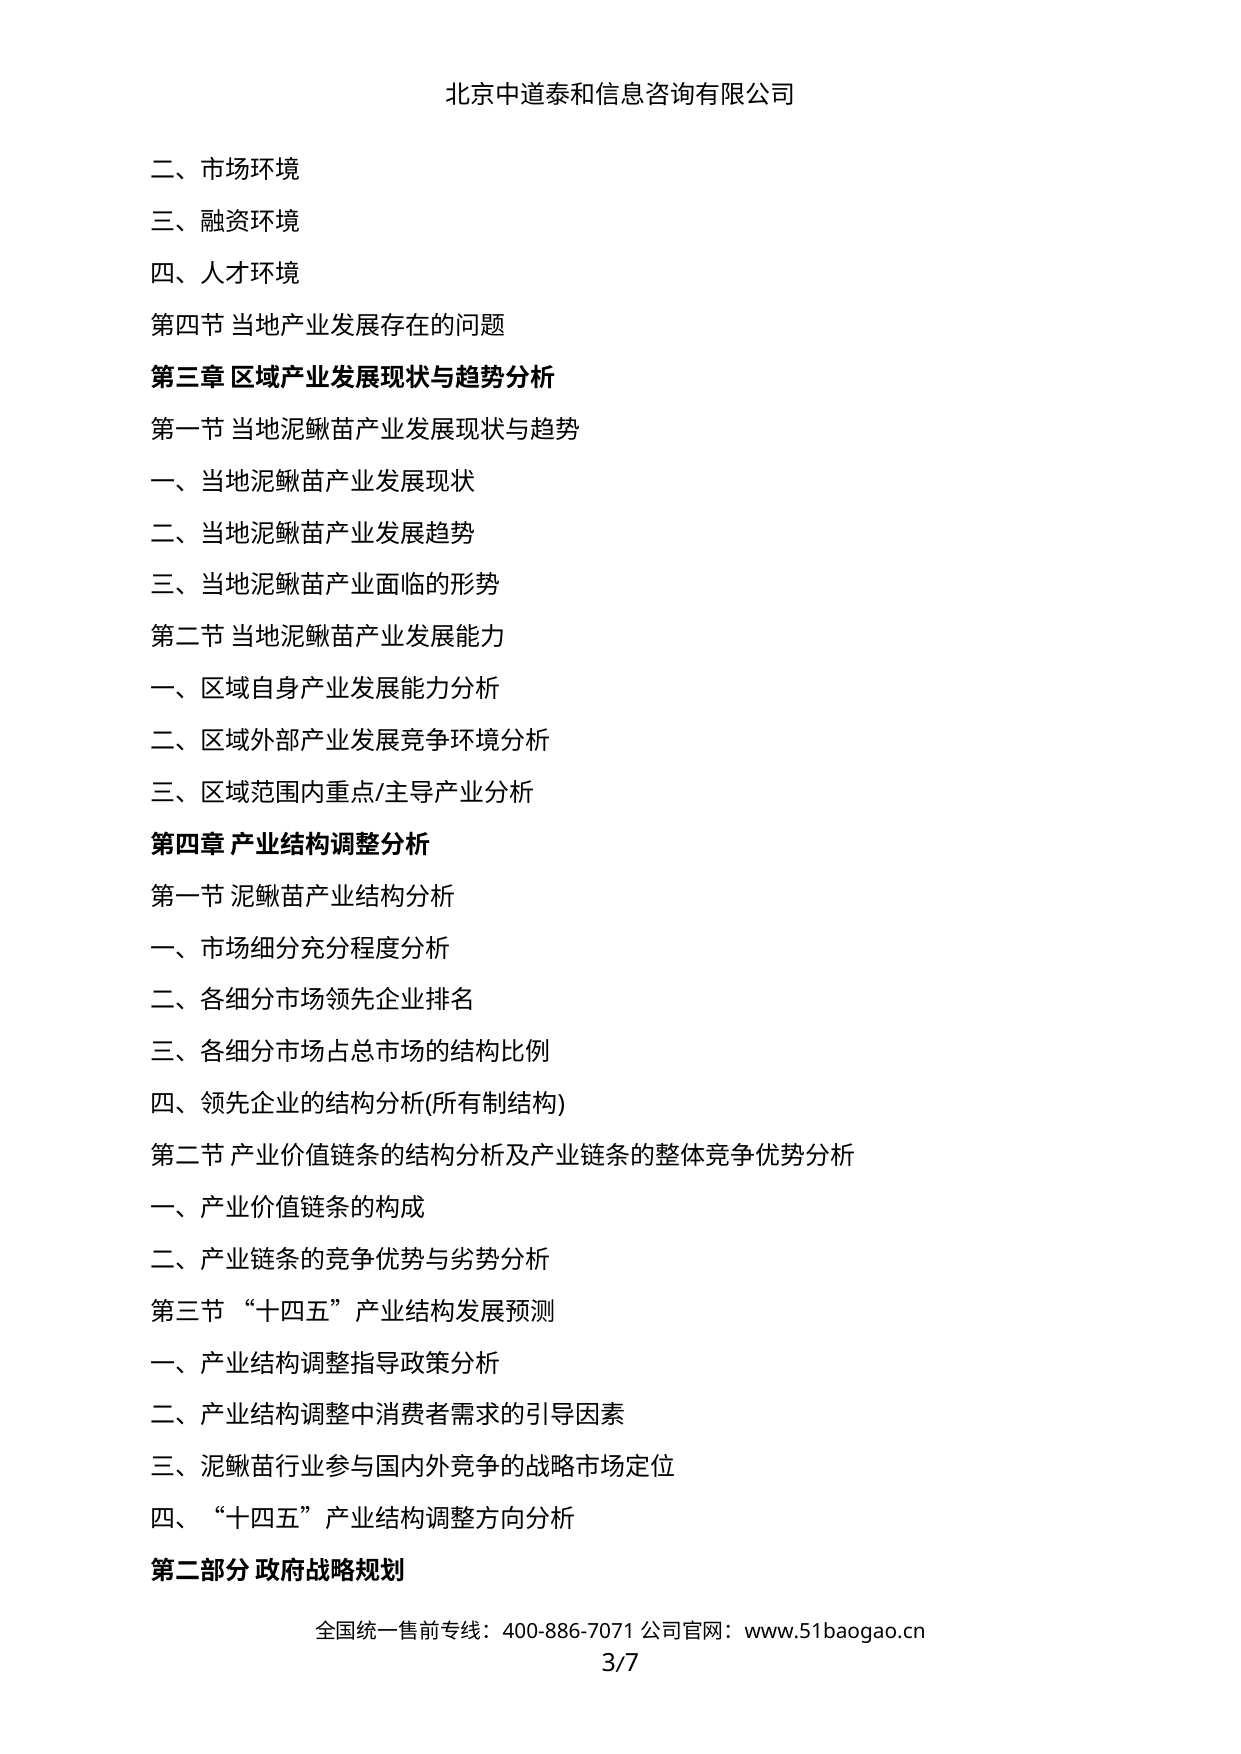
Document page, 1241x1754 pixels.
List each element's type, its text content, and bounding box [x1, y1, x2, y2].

text 二、市场环境 [150, 150, 1090, 186]
text 第一节 当地泥鳅苗产业发展现状与趋势 [150, 409, 1090, 446]
text 第一节 泥鳅苗产业结构分析 [150, 876, 1090, 912]
text 第三章 区域产业发展现状与趋势分析 [150, 357, 1090, 394]
text 一、市场细分充分程度分析 [150, 928, 1090, 964]
text 二、当地泥鳅苗产业发展趋势 [150, 513, 1090, 549]
text 二、各细分市场领先企业排名 [150, 980, 1090, 1016]
text 第二节 产业价值链条的结构分析及产业链条的整体竞争优势分析 [150, 1136, 1090, 1172]
text 三、泥鳅苗行业参与国内外竞争的战略市场定位 [150, 1447, 1090, 1483]
text 第四章 产业结构调整分析 [150, 824, 1090, 861]
text 一、区域自身产业发展能力分析 [150, 669, 1090, 705]
text 三、当地泥鳅苗产业面临的形势 [150, 565, 1090, 601]
text 三、融资环境 [150, 202, 1090, 238]
text 二、产业结构调整中消费者需求的引导因素 [150, 1395, 1090, 1431]
text 四、领先企业的结构分析(所有制结构) [150, 1084, 1090, 1120]
text 三、各细分市场占总市场的结构比例 [150, 1032, 1090, 1068]
text 第三节 “十四五”产业结构发展预测 [150, 1291, 1090, 1327]
text 四、“十四五”产业结构调整方向分析 [150, 1499, 1090, 1535]
text 第二部分 政府战略规划 [150, 1551, 1090, 1587]
text 第二节 当地泥鳅苗产业发展能力 [150, 617, 1090, 653]
text 二、区域外部产业发展竞争环境分析 [150, 721, 1090, 757]
text 三、区域范围内重点/主导产业分析 [150, 772, 1090, 809]
text 四、人才环境 [150, 254, 1090, 290]
text 二、产业链条的竞争优势与劣势分析 [150, 1239, 1090, 1276]
text 一、产业结构调整指导政策分析 [150, 1343, 1090, 1379]
text 一、产业价值链条的构成 [150, 1187, 1090, 1224]
text 一、当地泥鳅苗产业发展现状 [150, 461, 1090, 497]
text 第四节 当地产业发展存在的问题 [150, 306, 1090, 342]
